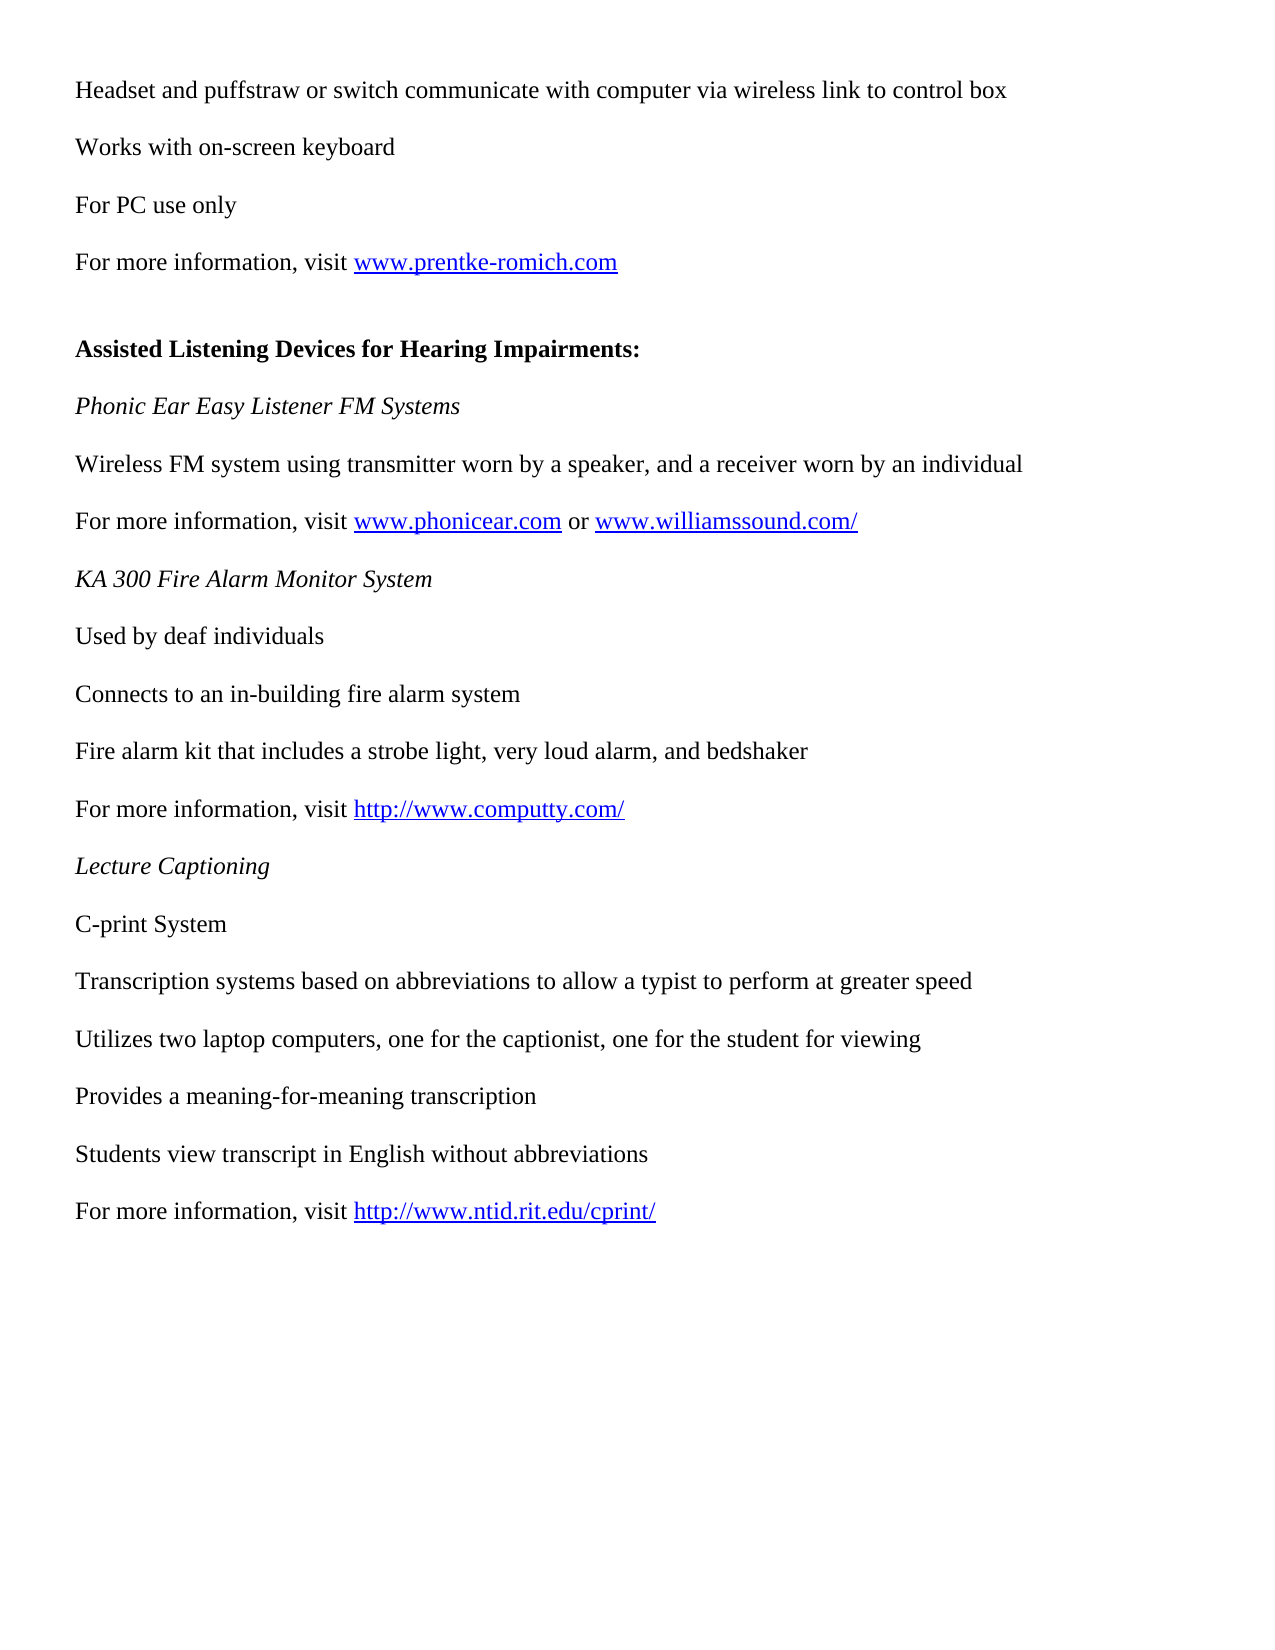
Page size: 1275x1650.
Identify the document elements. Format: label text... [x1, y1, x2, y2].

text Students view transcript in English without abbreviations [75, 1139, 1200, 1167]
text C-print System [75, 909, 1200, 937]
text Headset and puffstraw or switch communicate with computer via wireless link to control box [75, 75, 1200, 104]
text For more information, visit www.phonicear.com or www.williamssound.com/ [75, 506, 1200, 535]
text Fire alarm kit that includes a strobe light, very loud alarm, and bedshaker [75, 736, 1200, 765]
text For more information, visit http://www.computty.com/ [75, 794, 1200, 822]
text Connects to an in-building fire alarm system [75, 679, 1200, 707]
text Assisted Listening Devices for Hearing Impairments: [75, 334, 1200, 362]
text Utilizes two laptop computers, one for the captionist, one for the student for viewing [75, 1024, 1200, 1052]
text For more information, visit http://www.ntid.rit.edu/cprint/ [75, 1196, 1200, 1225]
text Transcription systems based on abbreviations to allow a typist to perform at greater speed [75, 966, 1200, 995]
text KA 300 Fire Alarm Monitor System [75, 564, 1200, 592]
text For PC use only [75, 190, 1200, 219]
text Lecture Captioning [75, 851, 1200, 880]
text Used by deaf individuals [75, 621, 1200, 650]
text Provides a meaning-for-meaning transcription [75, 1081, 1200, 1110]
text Works with on-screen keyboard [75, 132, 1200, 161]
text Phonic Ear Easy Listener FM Systems [75, 391, 1200, 420]
text For more information, visit www.prentke-romich.com [75, 247, 1200, 276]
text Wireless FM system using transmitter worn by a speaker, and a receiver worn by an individual [75, 449, 1200, 477]
